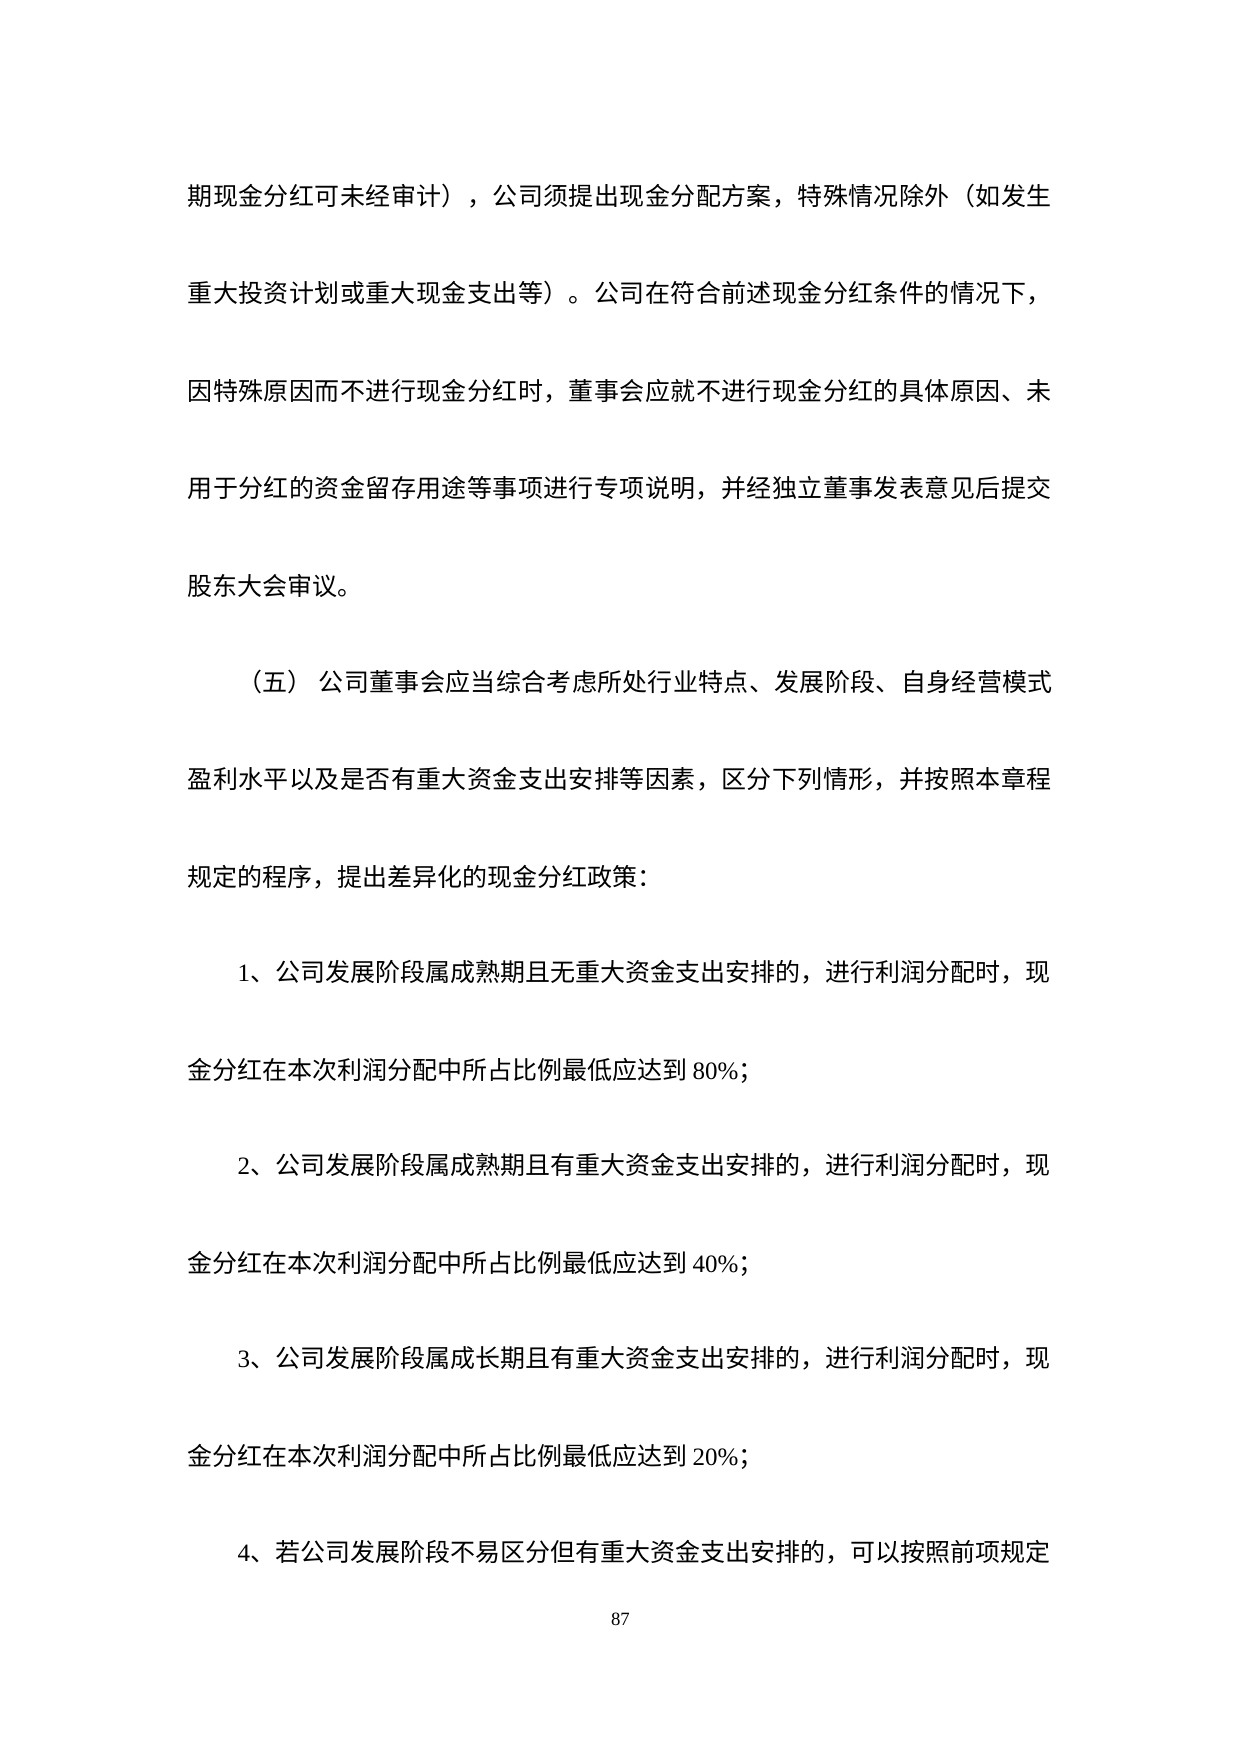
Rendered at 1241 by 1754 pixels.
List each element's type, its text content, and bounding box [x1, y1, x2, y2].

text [187, 1518, 1053, 1583]
text 1、公司发展阶段属成熟期且无重大资金支出安排的，进行利润分配时，现金分红在本次利润分配中所占比例最低应达到80%； [187, 938, 1053, 1101]
text （五） 公司董事会应当综合考虑所处行业特点、发展阶段、自身经营模式、盈利水平以及是否有重大资金支出安排等因素，区分下列情形，并按照本章程规定的程序，提出差异化的现金分红政策： [187, 648, 1053, 908]
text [187, 162, 1053, 617]
text 3、公司发展阶段属成长期且有重大资金支出安排的，进行利润分配时，现金分红在本次利润分配中所占比例最低应达到20%； [187, 1324, 1053, 1487]
text 2、公司发展阶段属成熟期且有重大资金支出安排的，进行利润分配时，现金分红在本次利润分配中所占比例最低应达到40%； [187, 1131, 1053, 1294]
